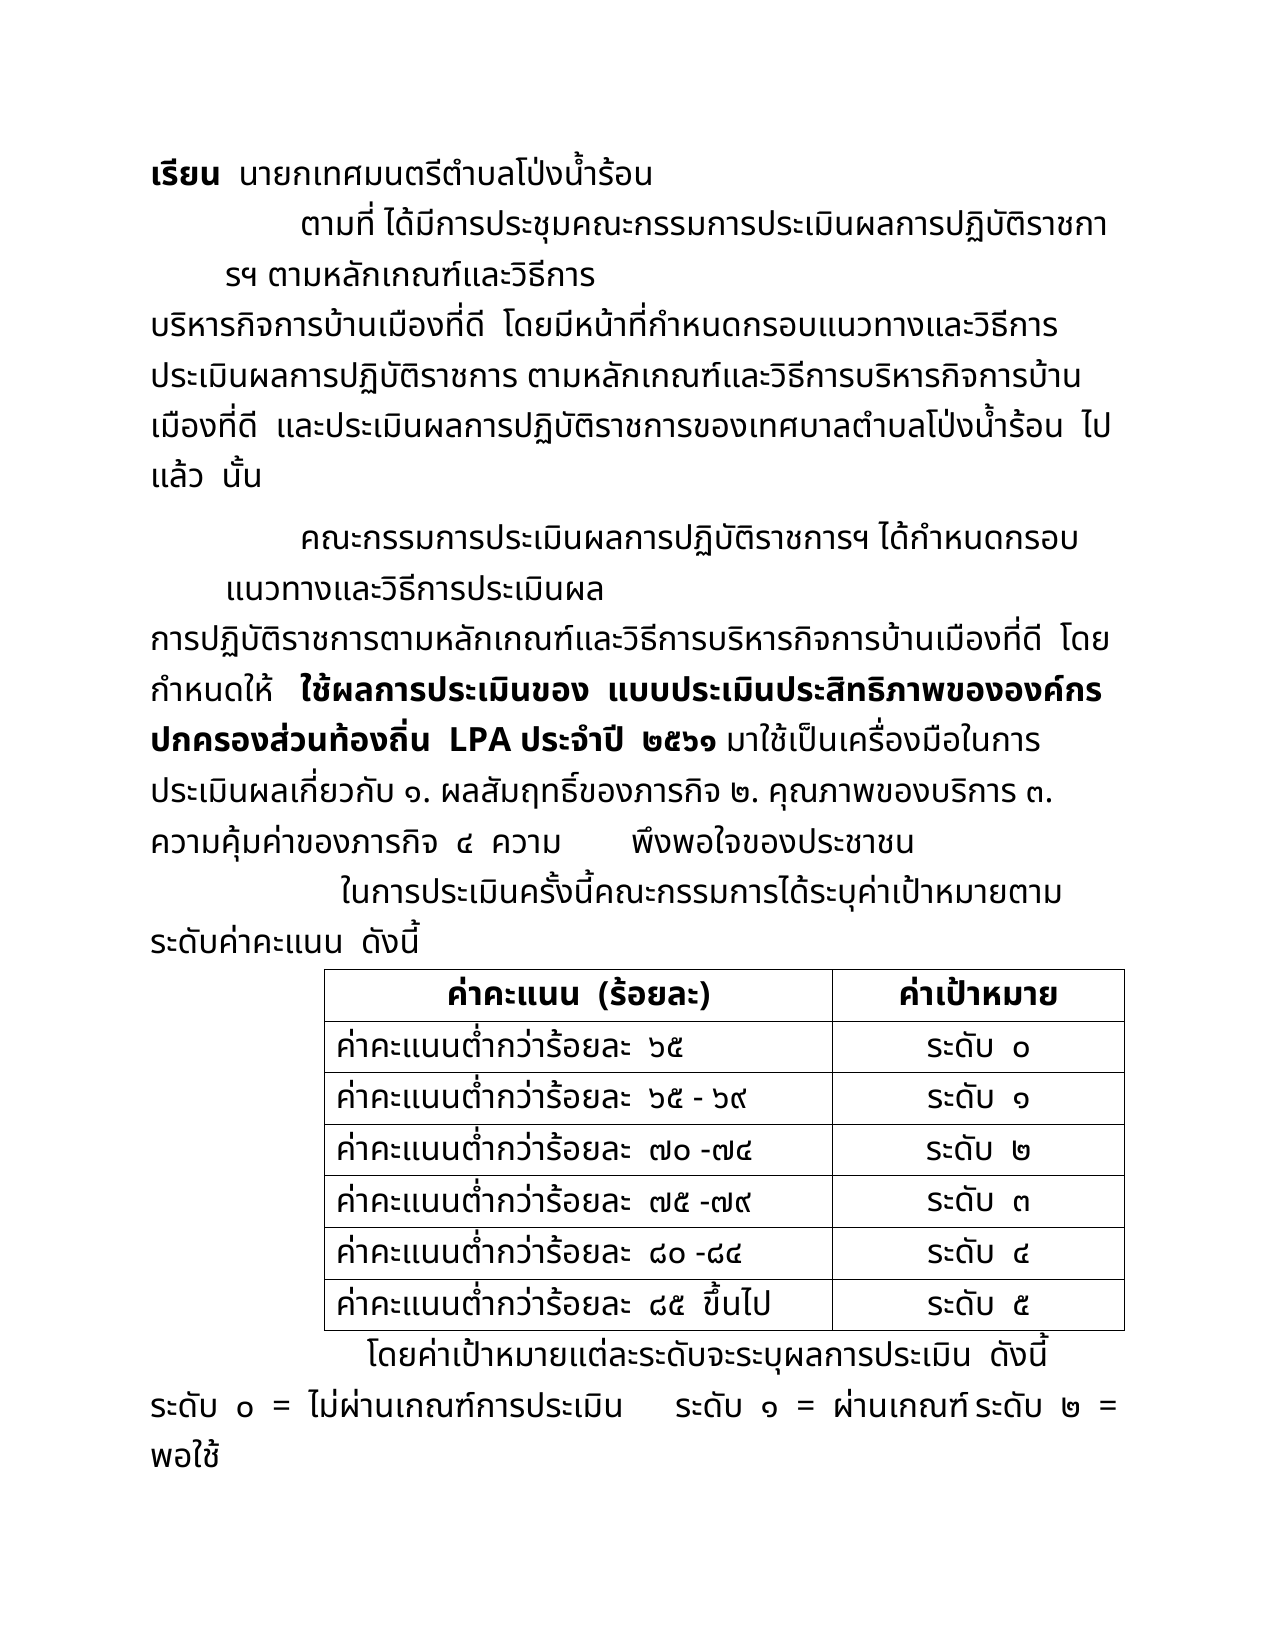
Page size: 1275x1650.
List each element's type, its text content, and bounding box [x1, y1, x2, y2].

text โดยค่าเป้าหมายแต่ละระดับจะระบุผลการประเมิน ดังนี้ [150, 1331, 1125, 1382]
text เรียน นายกเทศมนตรีตำบลโป่งน้ำร้อน [150, 150, 1125, 200]
table_cell ระดับ ๔ [833, 1228, 1124, 1279]
table_cell ค่าคะแนนต่ำกว่าร้อยละ ๖๕ - ๖๙ [325, 1073, 832, 1124]
table_cell ระดับ ๓ [833, 1176, 1124, 1227]
table_header ค่าคะแนน (ร้อยละ) [325, 970, 832, 1021]
table_cell ระดับ ๑ [833, 1073, 1124, 1124]
text คณะกรรมการประเมินผลการปฏิบัติราชการฯ ได้กำหนดกรอบแนวทางและวิธีการประเมินผล [225, 514, 1125, 615]
table_header ค่าเป้าหมาย [833, 970, 1124, 1021]
text ระดับ ๐ = ไม่ผ่านเกณฑ์การประเมิน ระดับ ๑ = ผ่านเกณฑ์ ระดับ ๒ = พอใช้ [150, 1382, 1125, 1483]
table_cell ระดับ ๐ [833, 1022, 1124, 1072]
table_cell ค่าคะแนนต่ำกว่าร้อยละ ๘๕ ขึ้นไป [325, 1280, 832, 1330]
table_cell ค่าคะแนนต่ำกว่าร้อยละ ๗๐ -๗๔ [325, 1125, 832, 1175]
table_cell ระดับ ๒ [833, 1125, 1124, 1175]
table_cell ค่าคะแนนต่ำกว่าร้อยละ ๗๕ -๗๙ [325, 1176, 832, 1227]
text ในการประเมินครั้งนี้คณะกรรมการได้ระบุค่าเป้าหมายตามระดับค่าคะแนน ดังนี้ [150, 868, 1125, 969]
table_cell ค่าคะแนนต่ำกว่าร้อยละ ๘๐ -๘๔ [325, 1228, 832, 1279]
text ตามที่ ได้มีการประชุมคณะกรรมการประเมินผลการปฏิบัติราชการฯ ตามหลักเกณฑ์และวิธีการ [225, 200, 1125, 301]
table_cell ระดับ ๕ [833, 1280, 1124, 1330]
text การปฏิบัติราชการตามหลักเกณฑ์และวิธีการบริหารกิจการบ้านเมืองที่ดี โดยกำหนดให้ ใช้ผลการประเมินของ แบบประเมินประสิทธิภาพขององค์กรปกครองส่วนท้องถิ่น LPA ประจำปี ๒๕๖๑ มาใช้เป็นเครื่องมือในการประเมินผลเกี่ยวกับ ๑. ผลสัมฤทธิ์ของภารกิจ ๒. คุณภาพของบริการ ๓. ความคุ้มค่าของภารกิจ ๔ ความ พึงพอใจของประชาชน [150, 615, 1125, 868]
text บริหารกิจการบ้านเมืองที่ดี โดยมีหน้าที่กำหนดกรอบแนวทางและวิธีการประเมินผลการปฏิบัติราชการ ตามหลักเกณฑ์และวิธีการบริหารกิจการบ้านเมืองที่ดี และประเมินผลการปฏิบัติราชการของเทศบาลตำบลโป่งน้ำร้อน ไปแล้ว นั้น [150, 301, 1125, 503]
table_cell ค่าคะแนนต่ำกว่าร้อยละ ๖๕ [325, 1022, 832, 1072]
